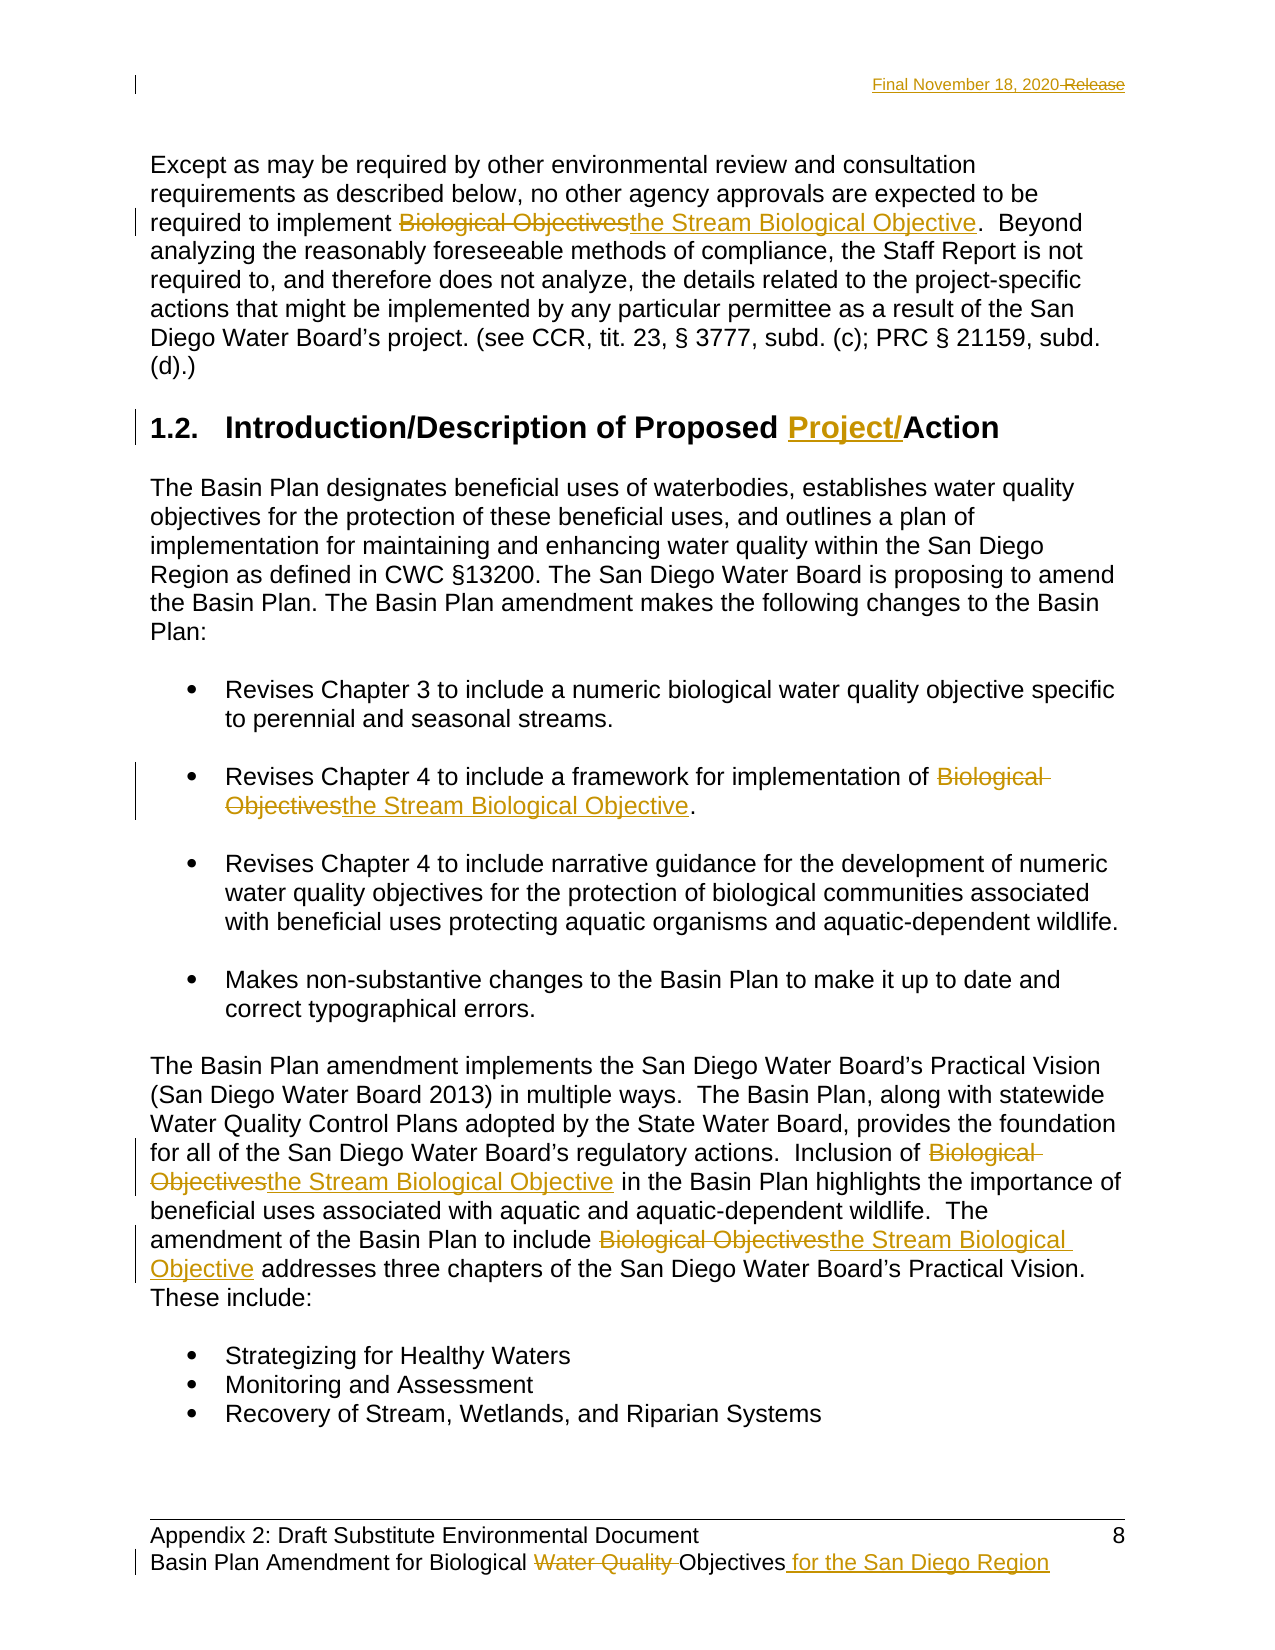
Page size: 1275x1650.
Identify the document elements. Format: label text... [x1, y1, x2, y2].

text Except as may be required by other environmental review and consultation requirements as described below, no other agency approvals are expected to be required to implement . Beyond analyzing the reasonably foreseeable methods of compliance, the Staff Report is not required to, and therefore does not analyze, the details related to the project-specific actions that might be implemented by any particular permittee as a result of the San Diego Water Board’s project. (see CCR, tit. 23, § 3777, subd. (c); PRC § 21159, subd. (d).) [150, 150, 1125, 409]
list Makes non-substantive changes to the Basin Plan to make it up to date and correct typographical errors. [187, 964, 1125, 1022]
list Recovery of Stream, Wetlands, and Riparian Systems [187, 1399, 1125, 1428]
list Revises Chapter 4 to include narrative guidance for the development of numeric water quality objectives for the protection of biological communities associated with beneficial uses protecting aquatic organisms and aquatic-dependent wildlife. [187, 849, 1125, 935]
subtitle Introduction/Description of Proposed Action [150, 409, 1125, 445]
list Strategizing for Healthy Waters [187, 1341, 1125, 1370]
list Revises Chapter 3 to include a numeric biological water quality objective specific to perennial and seasonal streams. [187, 675, 1125, 733]
text The Basin Plan designates beneficial uses of waterbodies, establishes water quality objectives for the protection of these beneficial uses, and outlines a plan of implementation for maintaining and enhancing water quality within the San Diego Region as defined in CWC §13200. The San Diego Water Board is proposing to amend the Basin Plan. The Basin Plan amendment makes the following changes to the Basin Plan: [150, 445, 1125, 646]
text The Basin Plan amendment implements the San Diego Water Board’s Practical Vision (San Diego Water Board 2013) in multiple ways. The Basin Plan, along with statewide Water Quality Control Plans adopted by the State Water Board, provides the foundation for all of the San Diego Water Board’s regulatory actions. Inclusion of in the Basin Plan highlights the importance of beneficial uses associated with aquatic and aquatic-dependent wildlife. The amendment of the Basin Plan to include addresses three chapters of the San Diego Water Board’s Practical Vision. These include: [150, 1051, 1125, 1341]
list Revises Chapter 4 to include a framework for implementation of . [187, 762, 1125, 820]
list Monitoring and Assessment [187, 1370, 1125, 1399]
